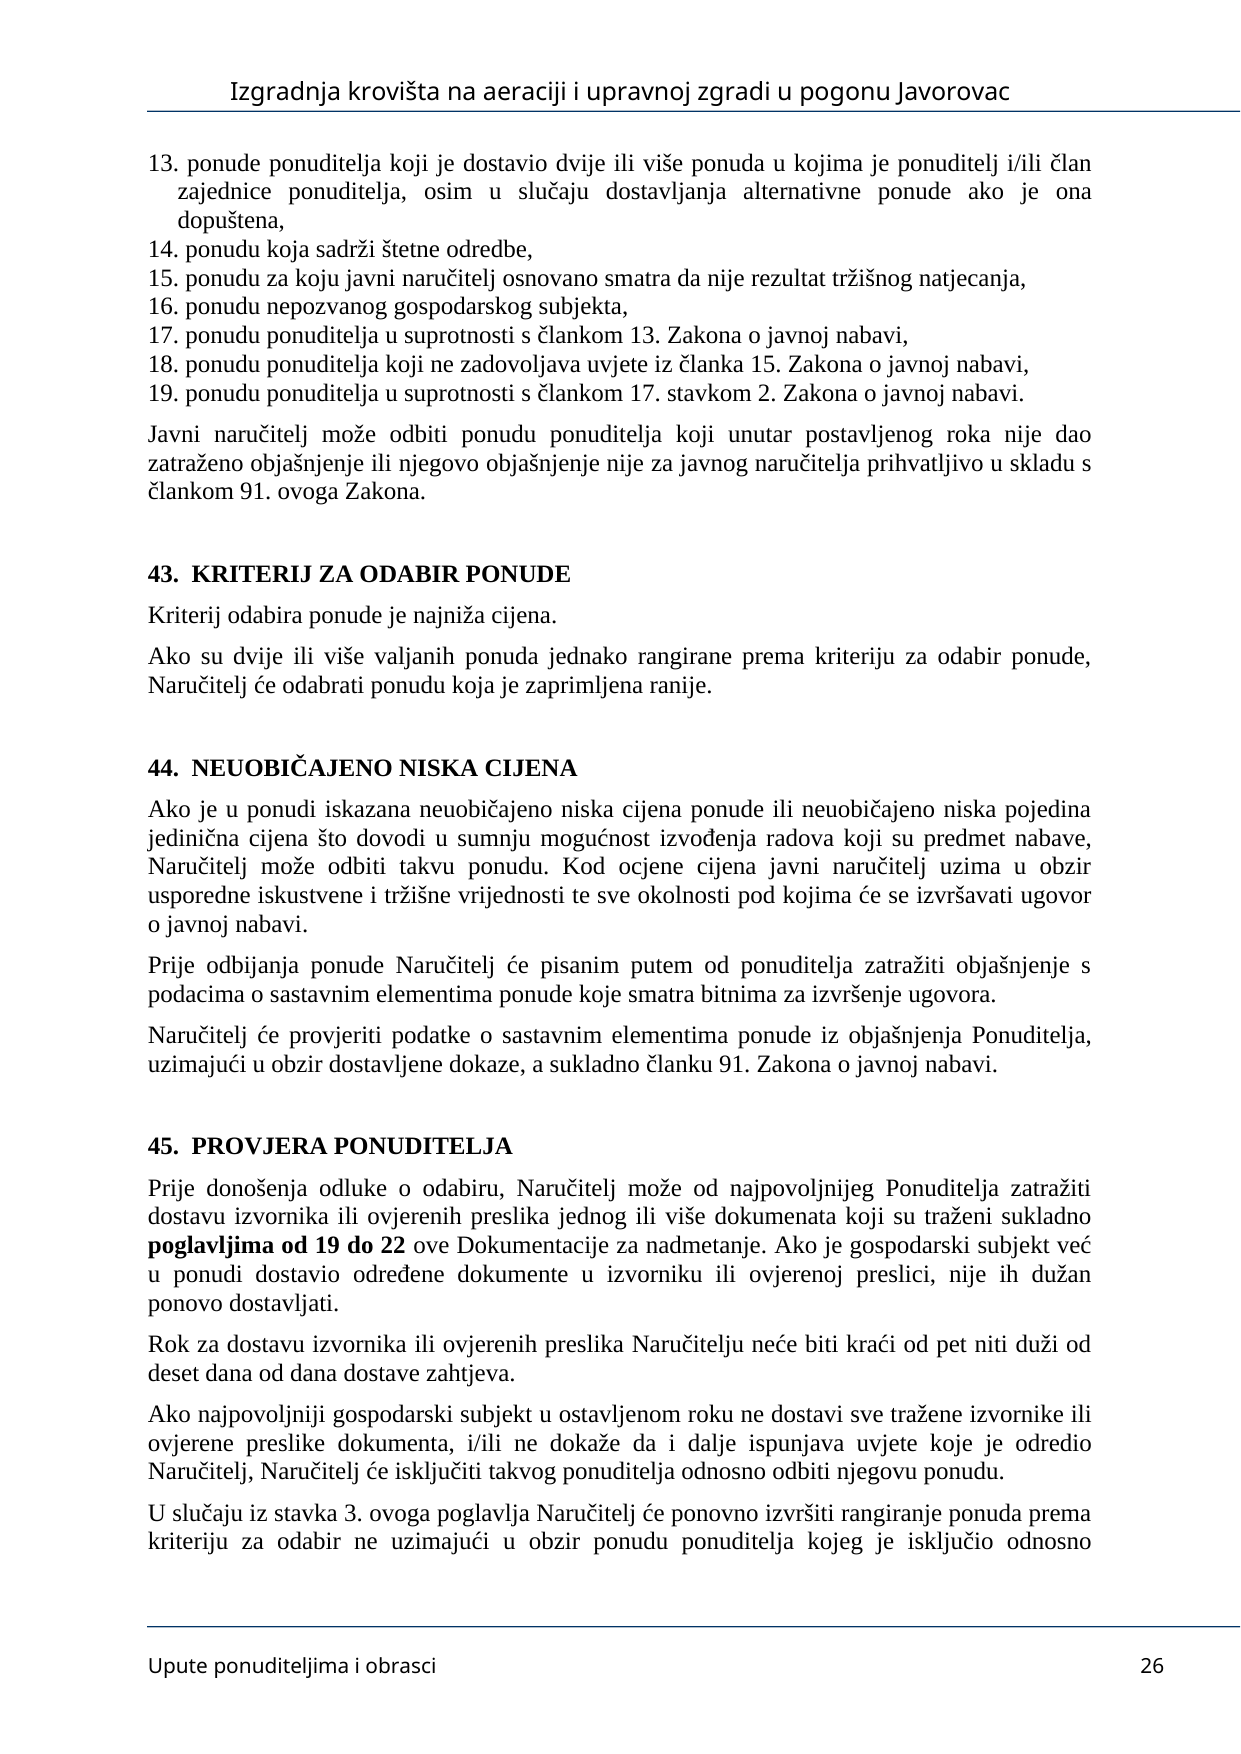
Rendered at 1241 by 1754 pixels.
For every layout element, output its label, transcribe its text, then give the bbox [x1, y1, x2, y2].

text 17. ponudu ponuditelja u suprotnosti s člankom 13. Zakona o javnoj nabavi, [148, 320, 1093, 349]
text Ako su dvije ili više valjanih ponuda jednako rangirane prema kriteriju za odabir ponude, Naručitelj će odabrati ponudu koja je zaprimljena ranije. [148, 641, 1093, 699]
text 18. ponudu ponuditelja koji ne zadovoljava uvjete iz članka 15. Zakona o javnoj nabavi, [148, 349, 1093, 378]
text Javni naručitelj može odbiti ponudu ponuditelja koji unutar postavljenog roka nije dao zatraženo objašnjenje ili njegovo objašnjenje nije za javnog naručitelja prihvatljivo u skladu s člankom 91. ovoga Zakona. [148, 419, 1093, 505]
text 19. ponudu ponuditelja u suprotnosti s člankom 17. stavkom 2. Zakona o javnoj nabavi. [148, 378, 1093, 406]
text Ako najpovoljniji gospodarski subjekt u ostavljenom roku ne dostavi sve tražene izvornike ili ovjerene preslike dokumenta, i/ili ne dokaže da i dalje ispunjava uvjete koje je odredio Naručitelj, Naručitelj će isključiti takvog ponuditelja odnosno odbiti njegovu ponudu. [148, 1399, 1093, 1485]
text 16. ponudu nepozvanog gospodarskog subjekta, [148, 291, 1093, 320]
text 45. PROVJERA PONUDITELJA [148, 1131, 1093, 1160]
text 43. Kriterij za odabir ponude [148, 559, 1093, 588]
picture [147, 107, 1241, 115]
text 13. ponude ponuditelja koji je dostavio dvije ili više ponuda u kojima je ponuditelj i/ili član zajednice ponuditelja, osim u slučaju dostavljanja alternativne ponude ako je ona dopuštena, [148, 148, 1093, 234]
text Prije odbijanja ponude Naručitelj će pisanim putem od ponuditelja zatražiti objašnjenje s podacima o sastavnim elementima ponude koje smatra bitnima za izvršenje ugovora. [148, 950, 1093, 1008]
text Rok za dostavu izvornika ili ovjerenih preslika Naručitelju neće biti kraći od pet niti duži od deset dana od dana dostave zahtjeva. [148, 1329, 1093, 1386]
text 15. ponudu za koju javni naručitelj osnovano smatra da nije rezultat tržišnog natjecanja, [148, 263, 1093, 291]
text Kriterij odabira ponude je najniža cijena. [148, 600, 1093, 629]
text Naručitelj će provjeriti podatke o sastavnim elementima ponude iz objašnjenja Ponuditelja, uzimajući u obzir dostavljene dokaze, a sukladno članku 91. Zakona o javnoj nabavi. [148, 1020, 1093, 1078]
text 14. ponudu koja sadrži štetne odredbe, [148, 234, 1093, 263]
text 44. Neuobičajeno niska cijena [148, 753, 1093, 781]
text Ako je u ponudi iskazana neuobičajeno niska cijena ponude ili neuobičajeno niska pojedina jedinična cijena što dovodi u sumnju mogućnost izvođenja radova koji su predmet nabave, Naručitelj može odbiti takvu ponudu. Kod ocjene cijena javni naručitelj uzima u obzir usporedne iskustvene i tržišne vrijednosti te sve okolnosti pod kojima će se izvršavati ugovor o javnoj nabavi. [148, 794, 1093, 938]
picture [147, 1623, 1241, 1630]
text Prije donošenja odluke o odabiru, Naručitelj može od najpovoljnijeg Ponuditelja zatražiti dostavu izvornika ili ovjerenih preslika jednog ili više dokumenata koji su traženi sukladno poglavljima od 19 do 22 ove Dokumentacije za nadmetanje. Ako je gospodarski subjekt već u ponudi dostavio određene dokumente u izvorniku ili ovjerenoj preslici, nije ih dužan ponovo dostavljati. [148, 1173, 1093, 1316]
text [148, 1498, 1093, 1555]
